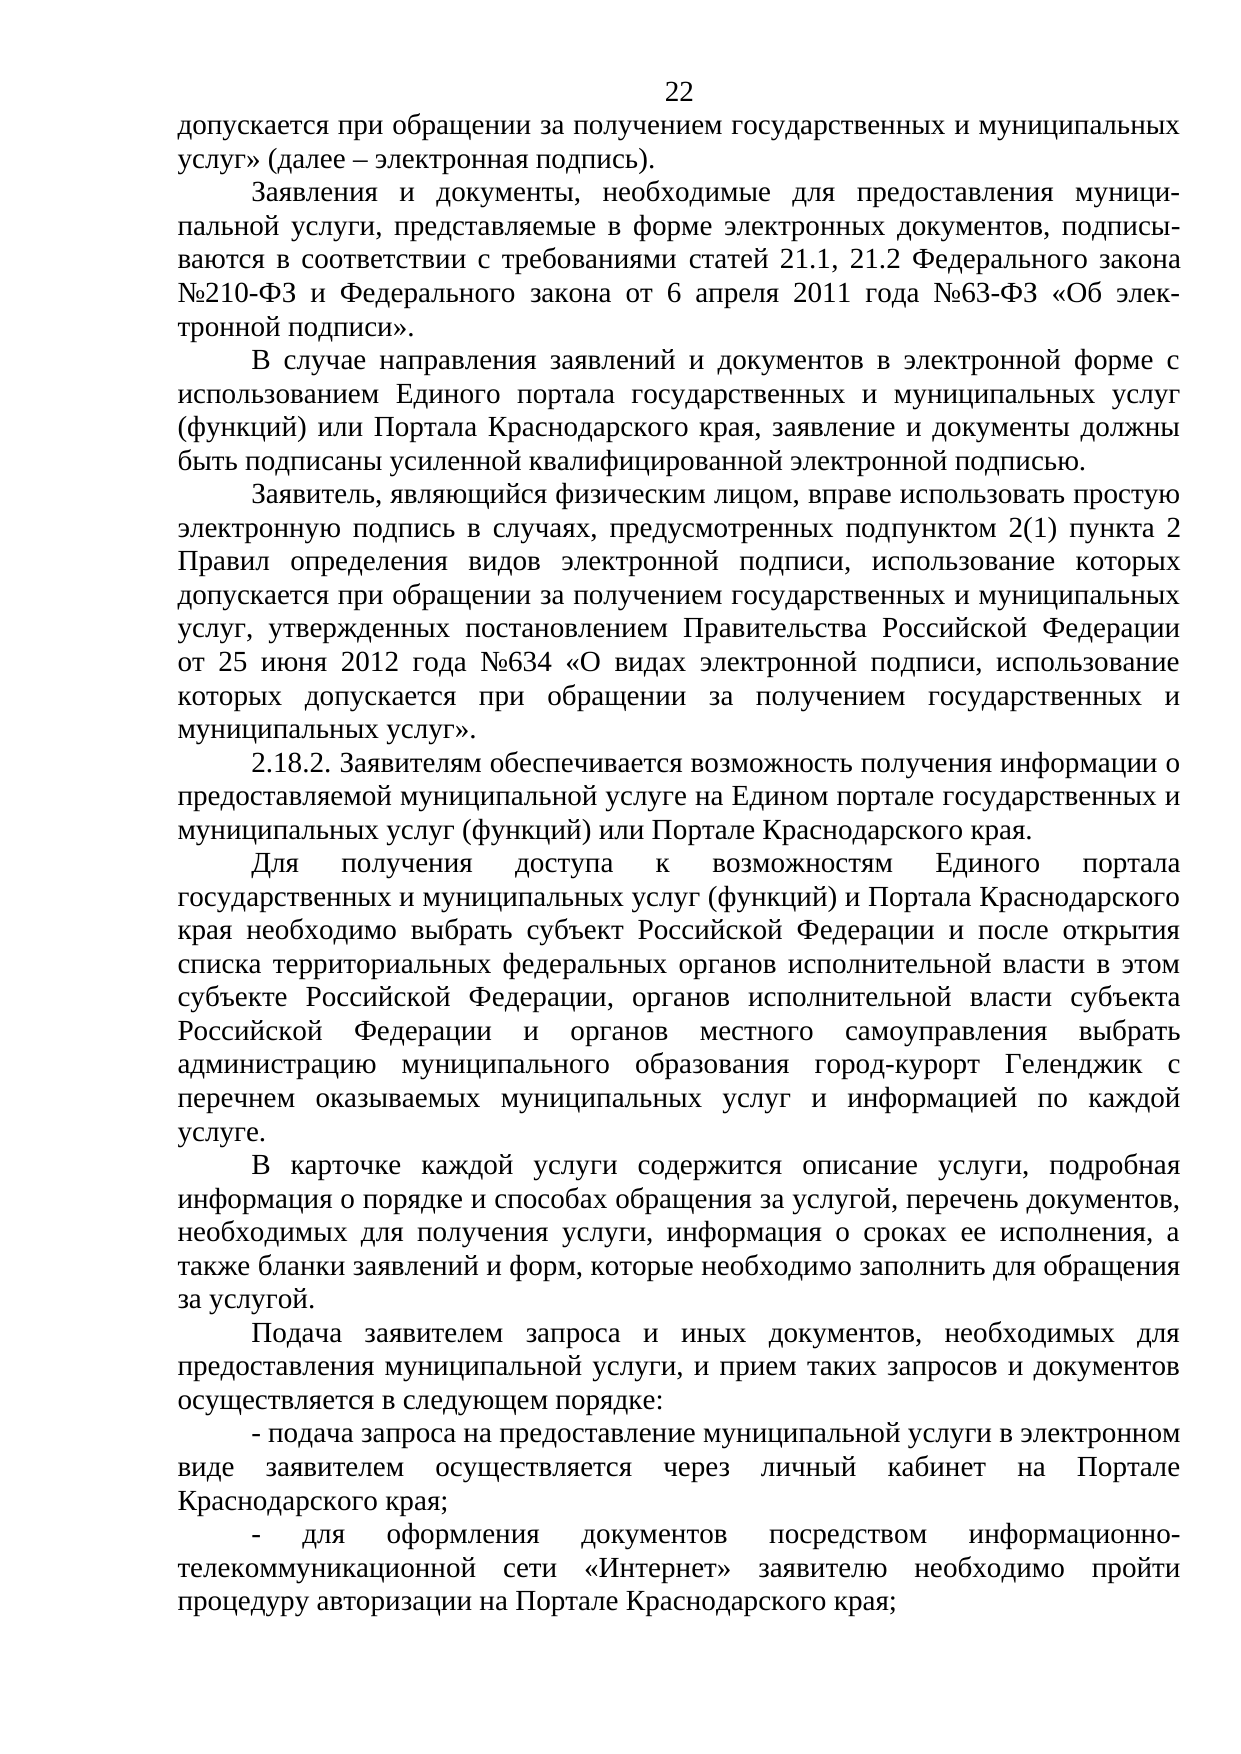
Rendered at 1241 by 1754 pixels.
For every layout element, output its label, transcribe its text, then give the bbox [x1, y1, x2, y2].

text В случае направления заявлений и документов в электронной форме с использованием Единого портала государственных и муниципальных услуг (функций) или Портала Краснодарского края, заявление и документы должны быть подписаны усиленной квалифицированной электронной подписью. [177, 342, 1181, 476]
text В карточке каждой услуги содержится описание услуги, подробная информация о порядке и способах обращения за услугой, перечень документов, необходимых для получения услуги, информация о сроках ее исполнения, а также бланки заявлений и форм, которые необходимо заполнить для обращения за услугой. [177, 1147, 1181, 1315]
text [177, 107, 1181, 174]
text Заявитель, являющийся физическим лицом, вправе использовать простую электронную подпись в случаях, предусмотренных подпунктом 2(1) пункта 2 Правил определения видов электронной подписи, использование которых допускается при обращении за получением государственных и муниципальных услуг, утвержденных постановлением Правительства Российской Федерации от 25 июня 2012 года №634 «О видах электронной подписи, использование которых допускается при обращении за получением государственных и муниципальных услуг». [177, 476, 1181, 745]
text Заявления и документы, необходимые для предоставления муници-пальной услуги, представляемые в форме электронных документов, подписы-ваются в соответствии с требованиями статей 21.1, 21.2 Федерального закона №210-ФЗ и Федерального закона от 6 апреля 2011 года №63-ФЗ «Об элек-тронной подписи». [177, 174, 1181, 342]
text Для получения доступа к возможностям Единого портала государственных и муниципальных услуг (функций) и Портала Краснодарского края необходимо выбрать субъект Российской Федерации и после открытия списка территориальных федеральных органов исполнительной власти в этом субъекте Российской Федерации, органов исполнительной власти субъекта Российской Федерации и органов местного самоуправления выбрать администрацию муниципального образования город-курорт Геленджик с перечнем оказываемых муниципальных услуг и информацией по каждой услуге. [177, 845, 1181, 1147]
text - для оформления документов посредством информационно-телекоммуникационной сети «Интернет» заявителю необходимо пройти процедуру авторизации на Портале Краснодарского края; [177, 1516, 1181, 1617]
text Подача заявителем запроса и иных документов, необходимых для предоставления муниципальной услуги, и прием таких запросов и документов осуществляется в следующем порядке: [177, 1315, 1181, 1416]
text 2.18.2. Заявителям обеспечивается возможность получения информации о предоставляемой муниципальной услуге на Едином портале государственных и муниципальных услуг (функций) или Портале Краснодарского края. [177, 745, 1181, 845]
text - подача запроса на предоставление муниципальной услуги в электронном виде заявителем осуществляется через личный кабинет на Портале Краснодарского края; [177, 1416, 1181, 1516]
